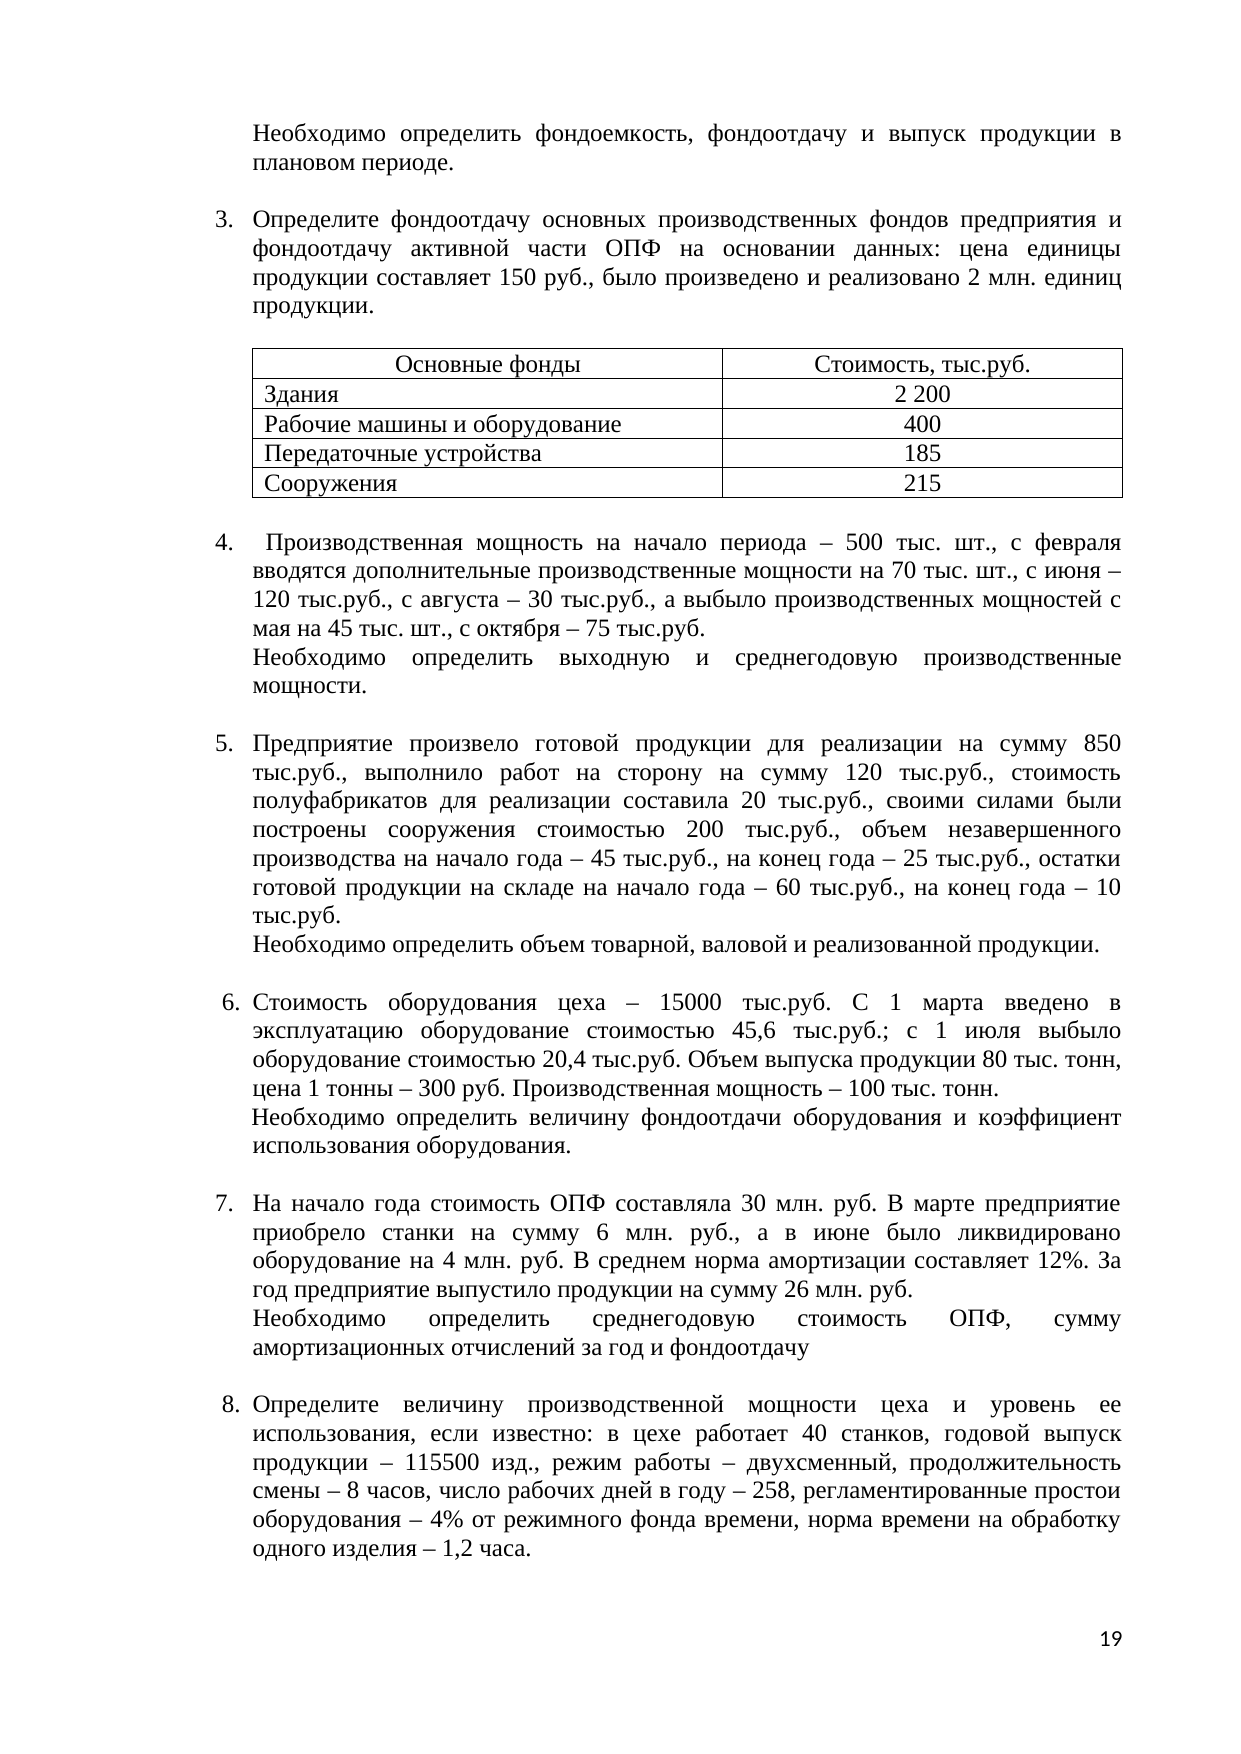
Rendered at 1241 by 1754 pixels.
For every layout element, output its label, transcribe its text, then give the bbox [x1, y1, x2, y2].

list Стоимость оборудования цеха – 15000 тыс.руб. С 1 марта введено в эксплуатацию оборудование стоимостью 45,6 тыс.руб.; с 1 июля выбыло оборудование стоимостью 20,4 тыс.руб. Объем выпуска продукции 80 тыс. тонн, цена 1 тонны – 300 руб. Производственная мощность – 100 тыс. тонн. [222, 987, 1122, 1102]
table_cell 185 [723, 439, 1122, 467]
table_cell Передаточные устройства [253, 439, 722, 467]
table_cell 215 [723, 468, 1122, 497]
table_header Основные фонды [253, 349, 722, 378]
list Необходимо определить среднегодовую стоимость ОПФ, сумму амортизационных отчислений за год и фондоотдачу [252, 1303, 1122, 1361]
list На начало года стоимость ОПФ составляла 30 млн. руб. В марте предприятие приобрело станки на сумму 6 млн. руб., а в июне было ликвидировано оборудование на 4 млн. руб. В среднем норма амортизации составляет 12%. За год предприятие выпустило продукции на сумму 26 млн. руб. [215, 1188, 1122, 1303]
list Предприятие произвело готовой продукции для реализации на сумму 850 тыс.руб., выполнило работ на сторону на сумму 120 тыс.руб., стоимость полуфабрикатов для реализации составила 20 тыс.руб., своими силами были построены сооружения стоимостью 200 тыс.руб., объем незавершенного производства на начало года – 45 тыс.руб., на конец года – 25 тыс.руб., остатки готовой продукции на складе на начало года – 60 тыс.руб., на конец года – 10 тыс.руб. [215, 728, 1122, 929]
list Необходимо определить величину фондоотдачи оборудования и коэффициент использования оборудования. [251, 1102, 1122, 1159]
table_header Стоимость, тыс.руб. [723, 349, 1122, 378]
list Определите величину производственной мощности цеха и уровень ее использования, если известно: в цехе работает 40 станков, годовой выпуск продукции – 115500 изд., режим работы – двухсменный, продолжительность смены – 8 часов, число рабочих дней в году – 258, регламентированные простои оборудования – 4% от режимного фонда времени, норма времени на обработку одного изделия – 1,2 часа. [222, 1389, 1122, 1562]
table_cell 400 [723, 409, 1122, 437]
list Производственная мощность на начало периода – 500 тыс. шт., с февраля вводятся дополнительные производственные мощности на 70 тыс. шт., с июня – 120 тыс.руб., с августа – 30 тыс.руб., а выбыло производственных мощностей с мая на 45 тыс. шт., с октября – 75 тыс.руб. [215, 527, 1122, 642]
list Определите фондоотдачу основных производственных фондов предприятия и фондоотдачу активной части ОПФ на основании данных: цена единицы продукции составляет 150 руб., было произведено и реализовано 2 млн. единиц продукции. [215, 204, 1122, 319]
list Необходимо определить фондоемкость, фондоотдачу и выпуск продукции в плановом периоде. [252, 118, 1122, 176]
table_cell Рабочие машины и оборудование [253, 409, 722, 437]
table_cell 2 200 [723, 379, 1122, 408]
table_cell Сооружения [253, 468, 722, 497]
list Необходимо определить выходную и среднегодовую производственные мощности. [252, 642, 1122, 699]
table_cell Здания [253, 379, 722, 408]
list Необходимо определить объем товарной, валовой и реализованной продукции. [252, 929, 1122, 958]
